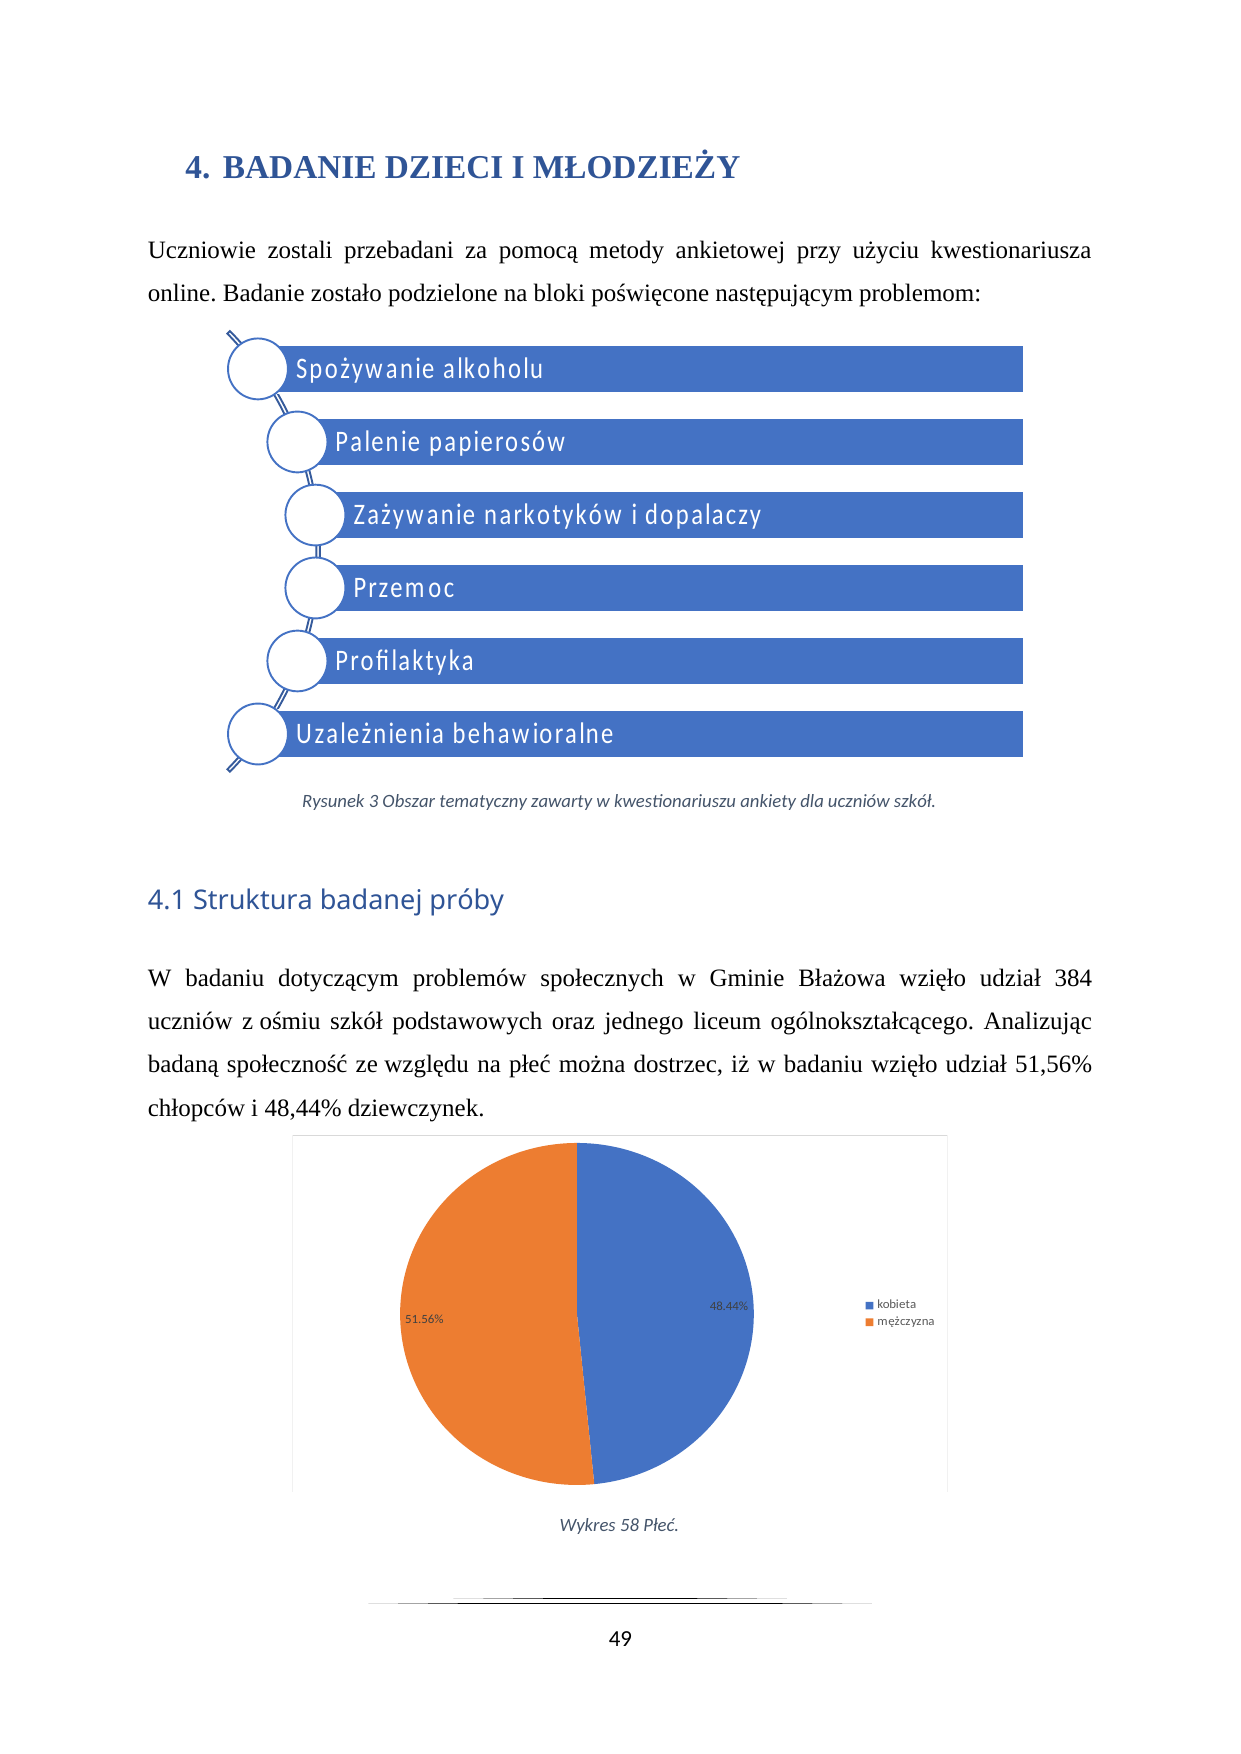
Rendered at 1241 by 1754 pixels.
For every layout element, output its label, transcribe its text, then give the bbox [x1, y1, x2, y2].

subtitle 4.1 Struktura badanej próby [148, 880, 1093, 917]
subtitle BADANIE DZIECI I MŁODZIEŻY [185, 148, 1093, 186]
text W badaniu dotyczącym problemów społecznych w Gminie Błażowa wzięło udział 384 uczniów z ośmiu szkół podstawowych oraz jednego liceum ogólnokształcącego. Analizując badaną społeczność ze względu na płeć można dostrzec, iż w badaniu wzięło udział 51,56% chłopców i 48,44% dziewczynek. [148, 963, 1093, 1121]
text Uczniowie zostali przebadani za pomocą metody ankietowej przy użyciu kwestionariusza online. Badanie zostało podzielone na bloki poświęcone następującym problemom: [148, 235, 1093, 307]
